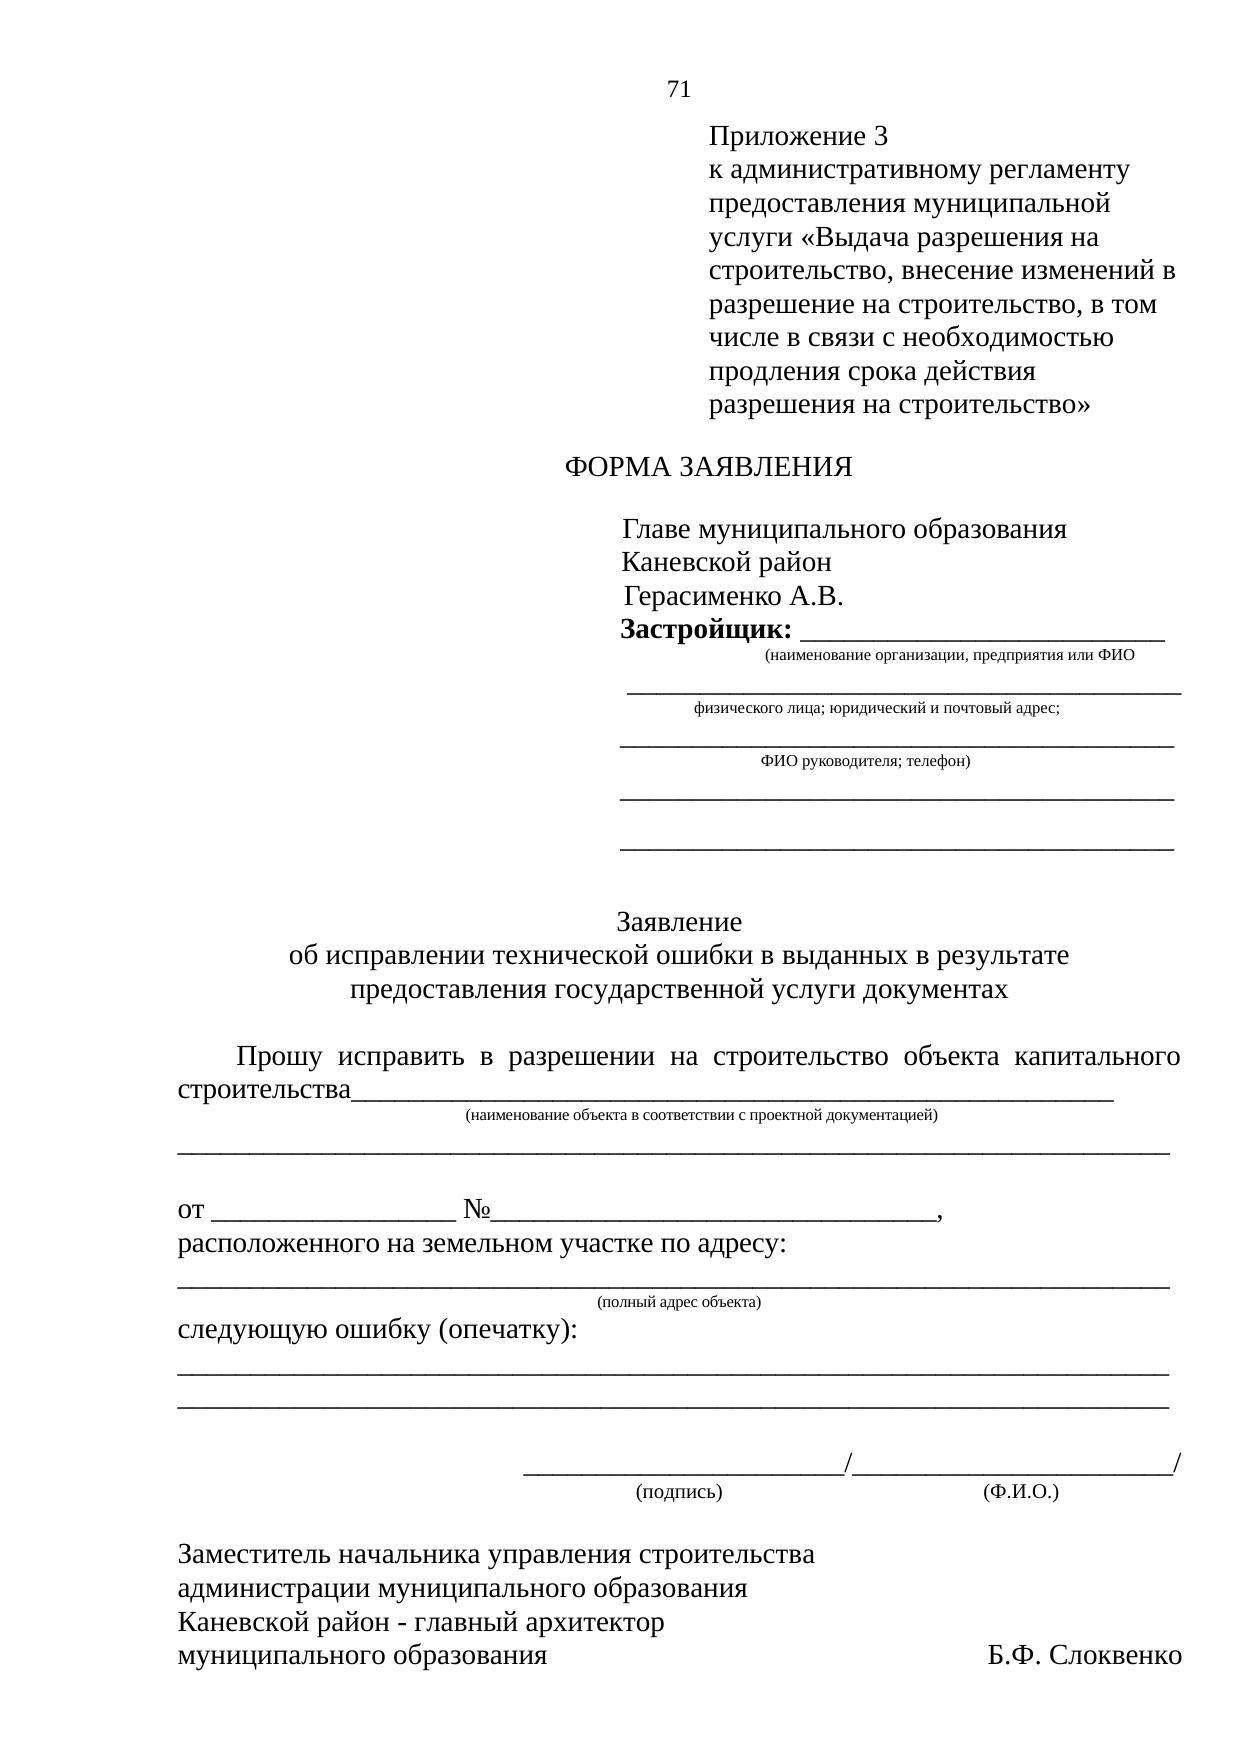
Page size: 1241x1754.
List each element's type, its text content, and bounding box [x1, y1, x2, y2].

text Прошу исправить в разрешении на строительство объекта капитального строительства_____________________________________________________ [177, 1038, 1181, 1105]
text предоставления государственной услуги документах [177, 971, 1181, 1004]
text ______________________________________ [177, 820, 1181, 854]
text ФИО руководителя; телефон) [177, 751, 1181, 770]
text Приложение 3 [709, 118, 1181, 152]
text муниципального образования Б.Ф. Слоквенко [177, 1637, 1196, 1671]
text Заместитель начальника управления строительства [177, 1537, 1181, 1570]
text об исправлении технической ошибки в выданных в результате [177, 937, 1181, 971]
text ФОРМА ЗАЯВЛЕНИЯ [177, 449, 1181, 482]
text Каневской район - главный архитектор [177, 1604, 1181, 1637]
text ______________________________________ [177, 664, 1181, 698]
text _____________________________________________________________________ [177, 1124, 1181, 1158]
text (подпись) (Ф.И.О.) [177, 1479, 1181, 1503]
text (полный адрес объекта) [177, 1292, 1181, 1311]
text следующую ошибку (опечатку): [177, 1311, 1181, 1345]
text от _________________ №_______________________________, расположенного на земельном участке по адресу: [177, 1191, 1181, 1258]
text услуги «Выдача разрешения на строительство, внесение изменений в разрешение на строительство, в том числе в связи с необходимостью продления срока действия разрешения на строительство» [709, 219, 1181, 420]
text (наименование организации, предприятия или ФИО [177, 645, 1181, 664]
text Каневской район [177, 544, 1181, 578]
text ______________________/______________________/ [177, 1445, 1181, 1479]
text Главе муниципального образования [177, 511, 1181, 544]
text ______________________________________ [177, 770, 1181, 803]
text _____________________________________________________________________ [177, 1258, 1181, 1292]
text ______________________________________ [177, 717, 1181, 751]
text ________________________________________________________________________________________________________________________________________ [177, 1345, 1181, 1412]
text (наименование объекта в соответствии с проектной документацией) [177, 1105, 1181, 1124]
text администрации муниципального образования [177, 1570, 1181, 1604]
text к административному регламенту предоставления муниципальной [709, 152, 1181, 219]
text Заявление [177, 904, 1181, 937]
text Герасименко А.В. [177, 578, 1181, 612]
text Застройщик: _________________________ [177, 612, 1181, 645]
text физического лица; юридический и почтовый адрес; [177, 698, 1181, 717]
